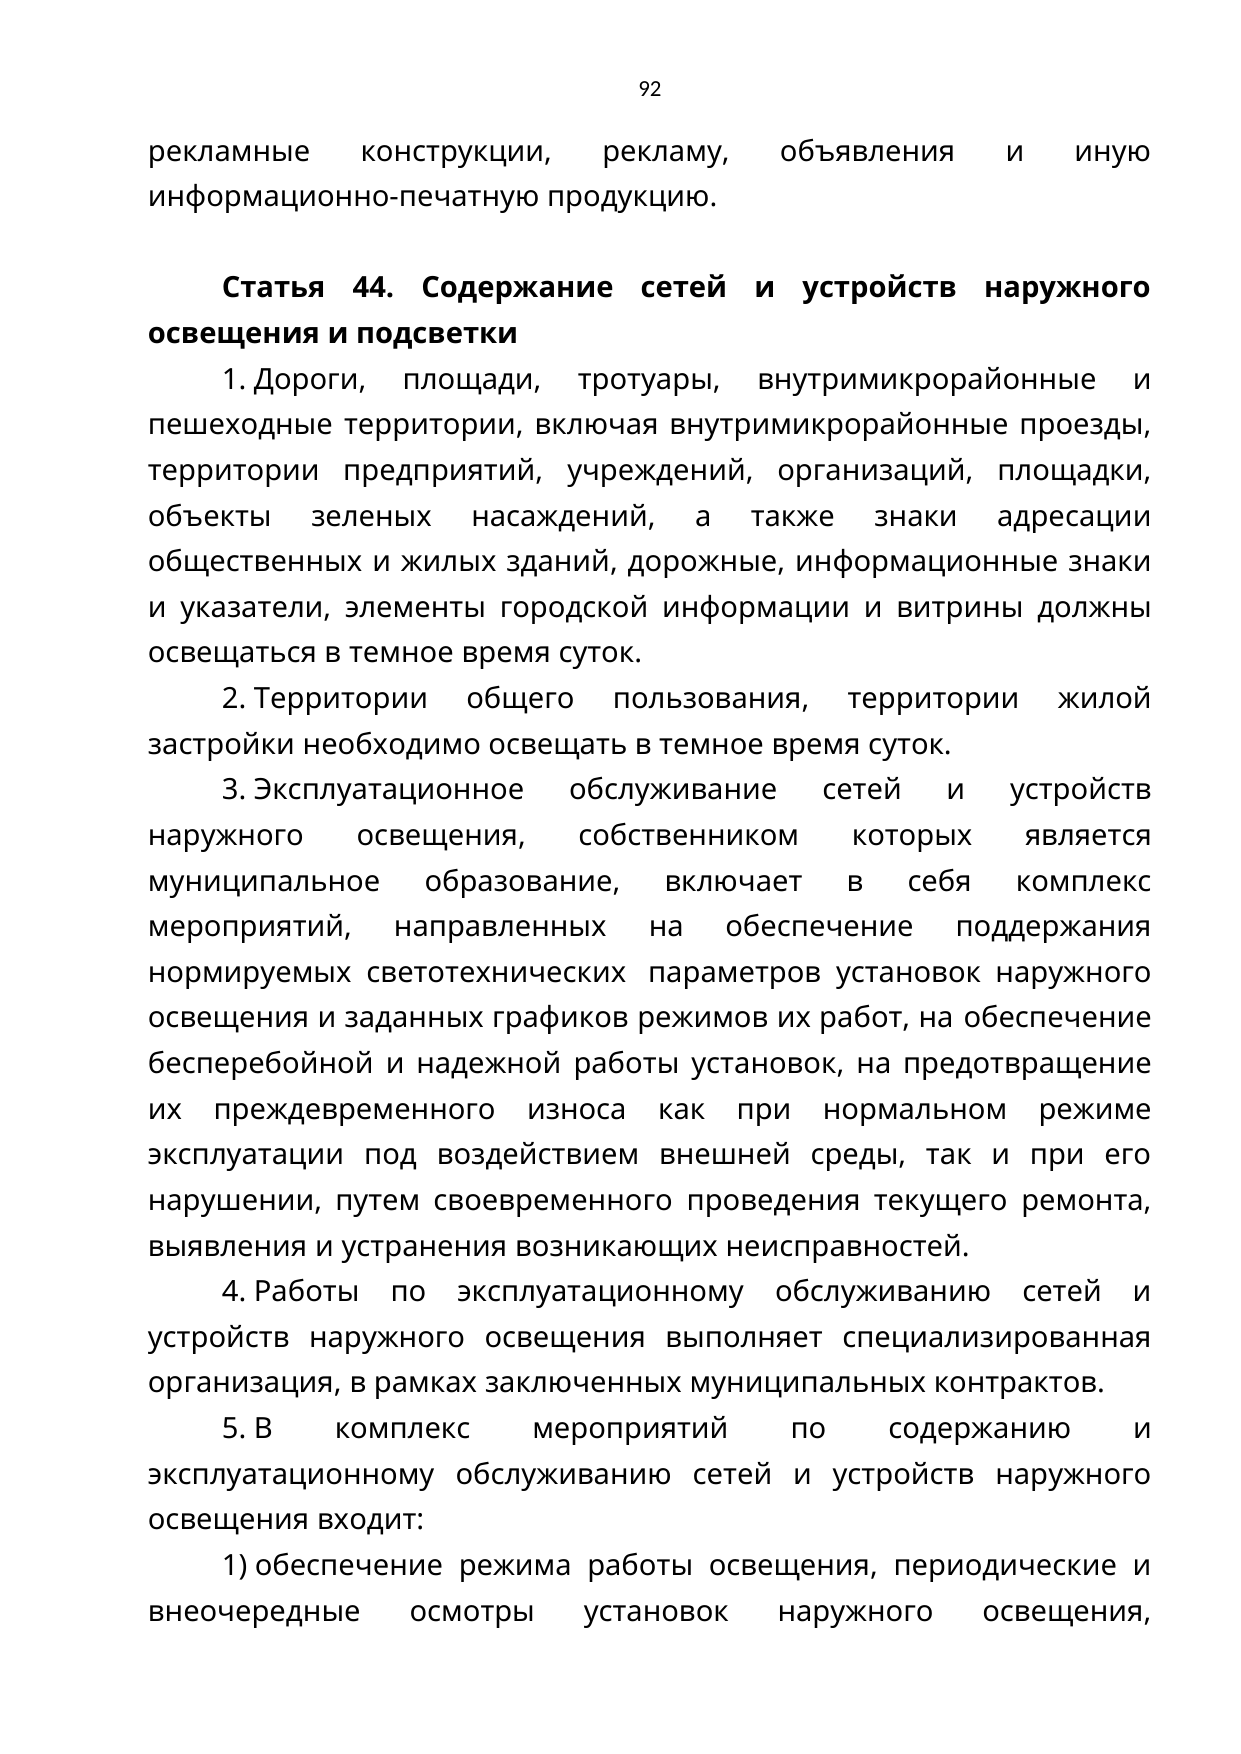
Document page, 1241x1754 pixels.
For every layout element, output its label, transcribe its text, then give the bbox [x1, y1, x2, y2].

text 4. Работы по эксплуатационному обслуживанию сетей и устройств наружного освещения выполняет специализированная организация, в рамках заключенных муниципальных контрактов. [148, 1271, 1152, 1401]
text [148, 130, 1152, 215]
text 5. В комплекс мероприятий по содержанию и эксплуатационному обслуживанию сетей и устройств наружного освещения входит: [148, 1407, 1152, 1538]
text 2. Территории общего пользования, территории жилой застройки необходимо освещать в темное время суток. [148, 677, 1152, 763]
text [148, 1544, 1152, 1629]
text Статья 44. Содержание сетей и устройств наружного освещения и подсветки [148, 267, 1152, 352]
text 1. Дороги, площади, тротуары, внутримикрорайонные и пешеходные территории, включая внутримикрорайонные проезды, территории предприятий, учреждений, организаций, площадки, объекты зеленых насаждений, а также знаки адресации общественных и жилых зданий, дорожные, информационные знаки и указатели, элементы городской информации и витрины должны освещаться в темное время суток. [148, 358, 1152, 671]
text 3. Эксплуатационное обслуживание сетей и устройств наружного освещения, собственником которых является муниципальное образование, включает в себя комплекс мероприятий, направленных на обеспечение поддержания нормируемых светотехнических параметров установок наружного освещения и заданных графиков режимов их работ, на обеспечение бесперебойной и надежной работы установок, на предотвращение их преждевременного износа как при нормальном режиме эксплуатации под воздействием внешней среды, так и при его нарушении, путем своевременного проведения текущего ремонта, выявления и устранения возникающих неисправностей. [148, 769, 1152, 1264]
